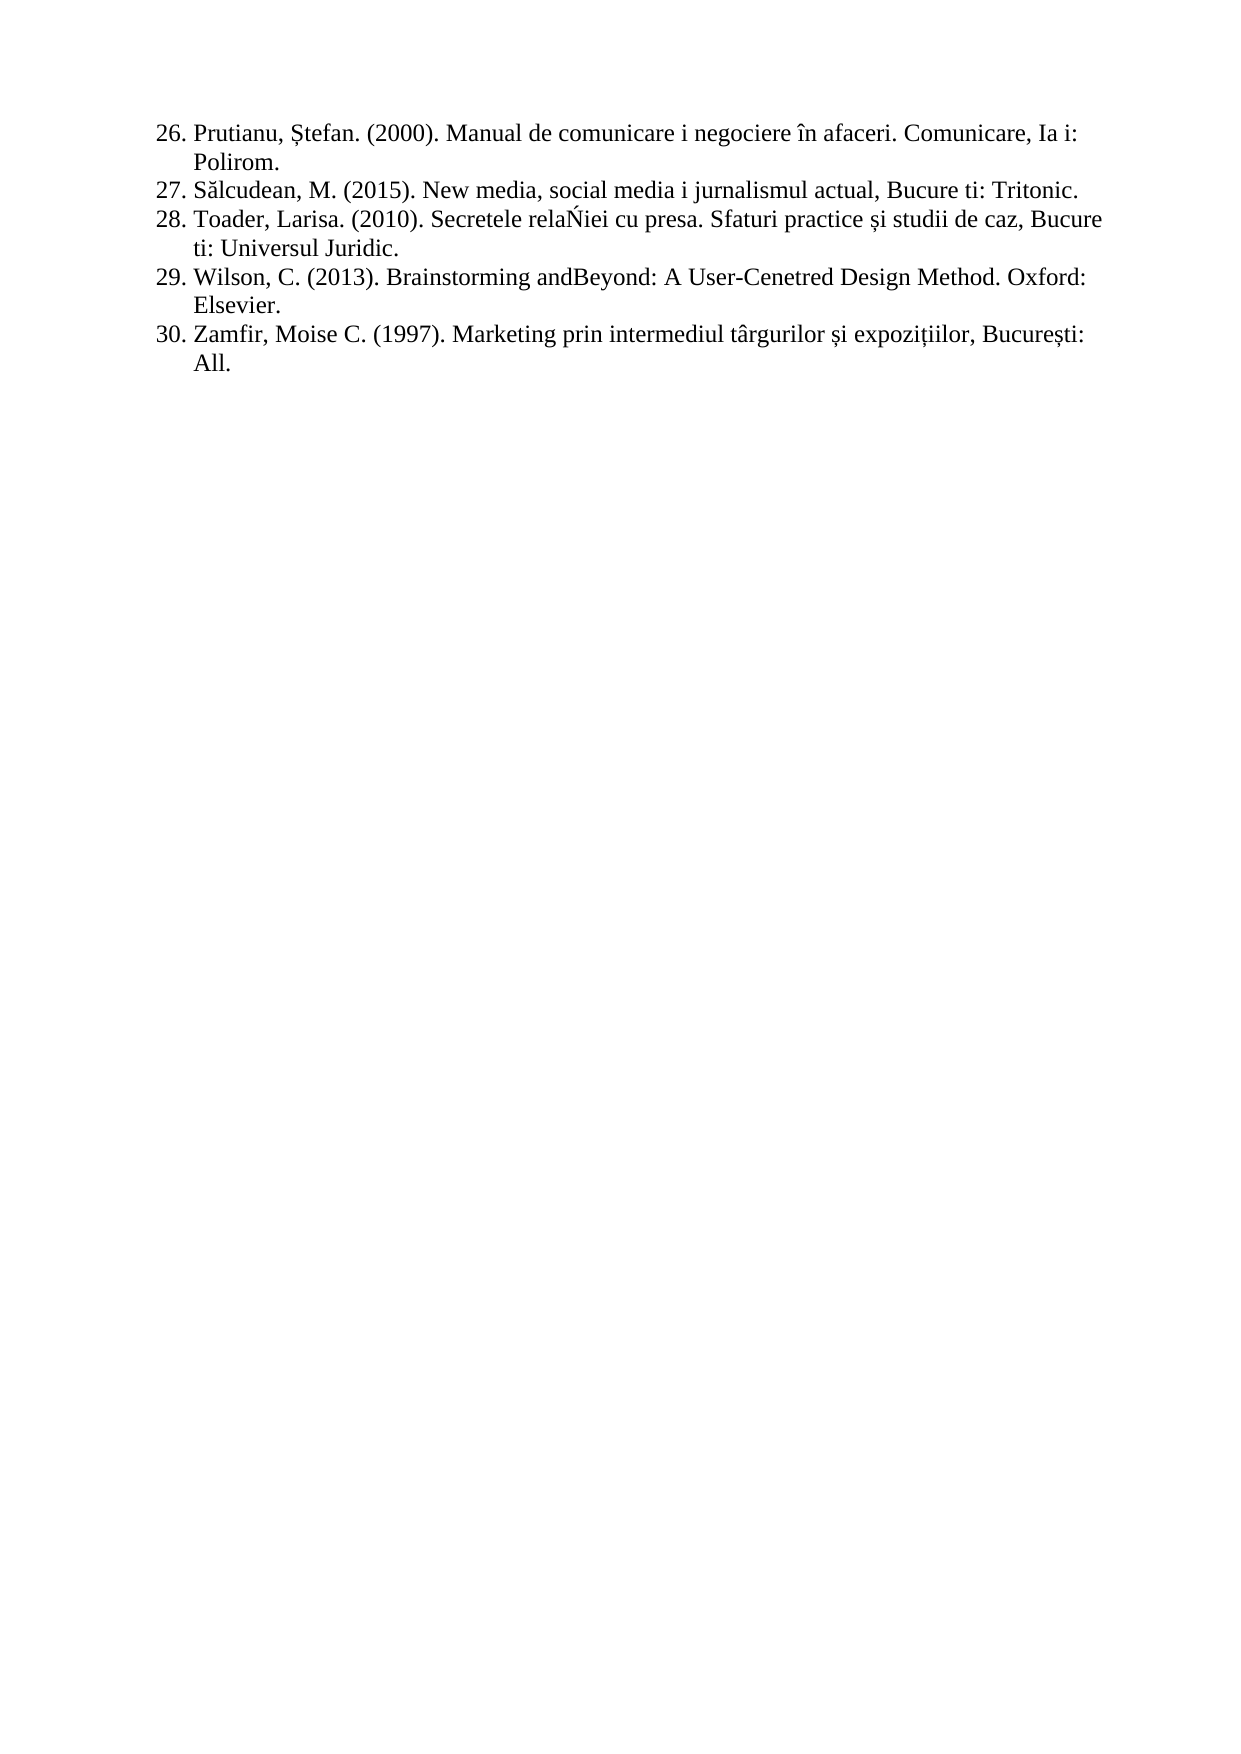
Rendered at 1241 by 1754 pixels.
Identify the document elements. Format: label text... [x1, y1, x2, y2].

list Sălcudean, M. (2015). New media, social media i jurnalismul actual, Bucure ti: Tritonic. [156, 176, 1122, 204]
list Toader, Larisa. (2010). Secretele relaŃiei cu presa. Sfaturi practice și studii de caz, Bucure ti: Universul Juridic. [156, 204, 1122, 262]
list Zamfir, Moise C. (1997). Marketing prin intermediul târgurilor și expozițiilor, București: All. [156, 319, 1122, 377]
list Wilson, C. (2013). Brainstorming andBeyond: A User-Cenetred Design Method. Oxford: Elsevier. [156, 262, 1122, 319]
list Prutianu, Ștefan. (2000). Manual de comunicare i negociere în afaceri. Comunicare, Ia i: Polirom. [156, 118, 1122, 176]
